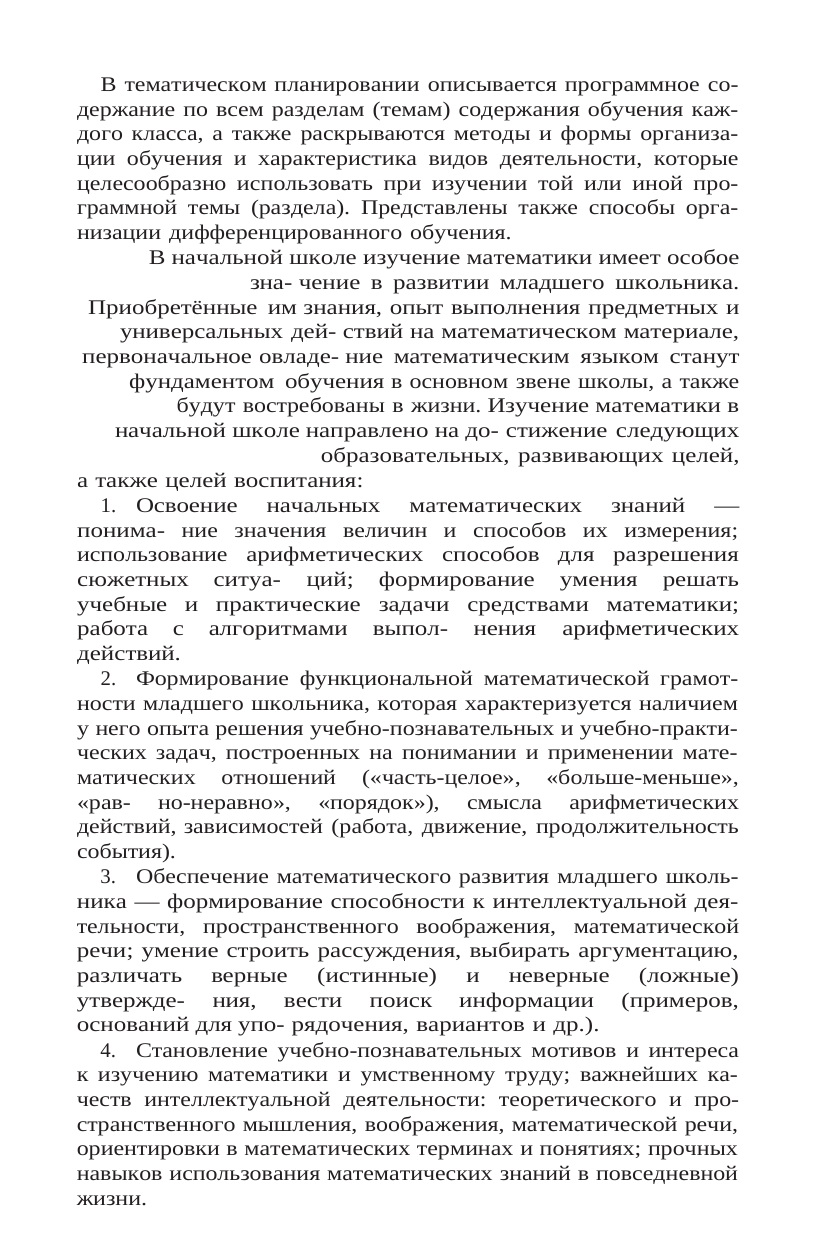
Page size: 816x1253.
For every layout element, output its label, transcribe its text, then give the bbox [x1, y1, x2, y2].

text В тематическом планировании описывается программное со- держание по всем разделам (темам) содержания обучения каж- дого класса, а также раскрываются методы и формы организа- ции обучения и характеристика видов деятельности, которые целесообразно использовать при изучении той или иной про- граммной темы (раздела). Представлены также способы орга- низации дифференцированного обучения. [77, 72, 739, 244]
text а также целей воспитания: [77, 468, 751, 492]
list Становление учебно-познавательных мотивов и интереса к изучению математики и умственному труду; важнейших ка- честв интеллектуальной деятельности: теоретического и про- странственного мышления, воображения, математической речи, ориентировки в математических терминах и понятиях; прочных навыков использования математических знаний в повседневной жизни. [77, 1037, 739, 1210]
list Формирование функциональной математической грамот- ности младшего школьника, которая характеризуется наличием у него опыта решения учебно-познавательных и учебно-практи- ческих задач, построенных на понимании и применении мате- матических отношений («часть-целое», «больше-меньше», «рав- но-неравно», «порядок»), смысла арифметических действий, зависимостей (работа, движение, продолжительность события). [77, 666, 739, 863]
text В начальной школе изучение математики имеет особое зна- чение в развитии младшего школьника. Приобретённые им знания, опыт выполнения предметных и универсальных дей- ствий на математическом материале, первоначальное овладе- ние математическим языком станут фундаментом обучения в основном звене школы, а также будут востребованы в жизни. Изучение математики в начальной школе направлено на до- стижение следующих образовательных, развивающих целей, [77, 245, 739, 467]
list Обеспечение математического развития младшего школь- ника — формирование способности к интеллектуальной дея- тельности, пространственного воображения, математической речи; умение строить рассуждения, выбирать аргументацию, различать верные (истинные) и неверные (ложные) утвержде- ния, вести поиск информации (примеров, оснований для упо- рядочения, вариантов и др.). [77, 864, 739, 1036]
list Освоение начальных математических знаний — понима- ние значения величин и способов их измерения; использование арифметических способов для разрешения сюжетных ситуа- ций; формирование умения решать учебные и практические задачи средствами математики; работа с алгоритмами выпол- нения арифметических действий. [77, 493, 739, 665]
